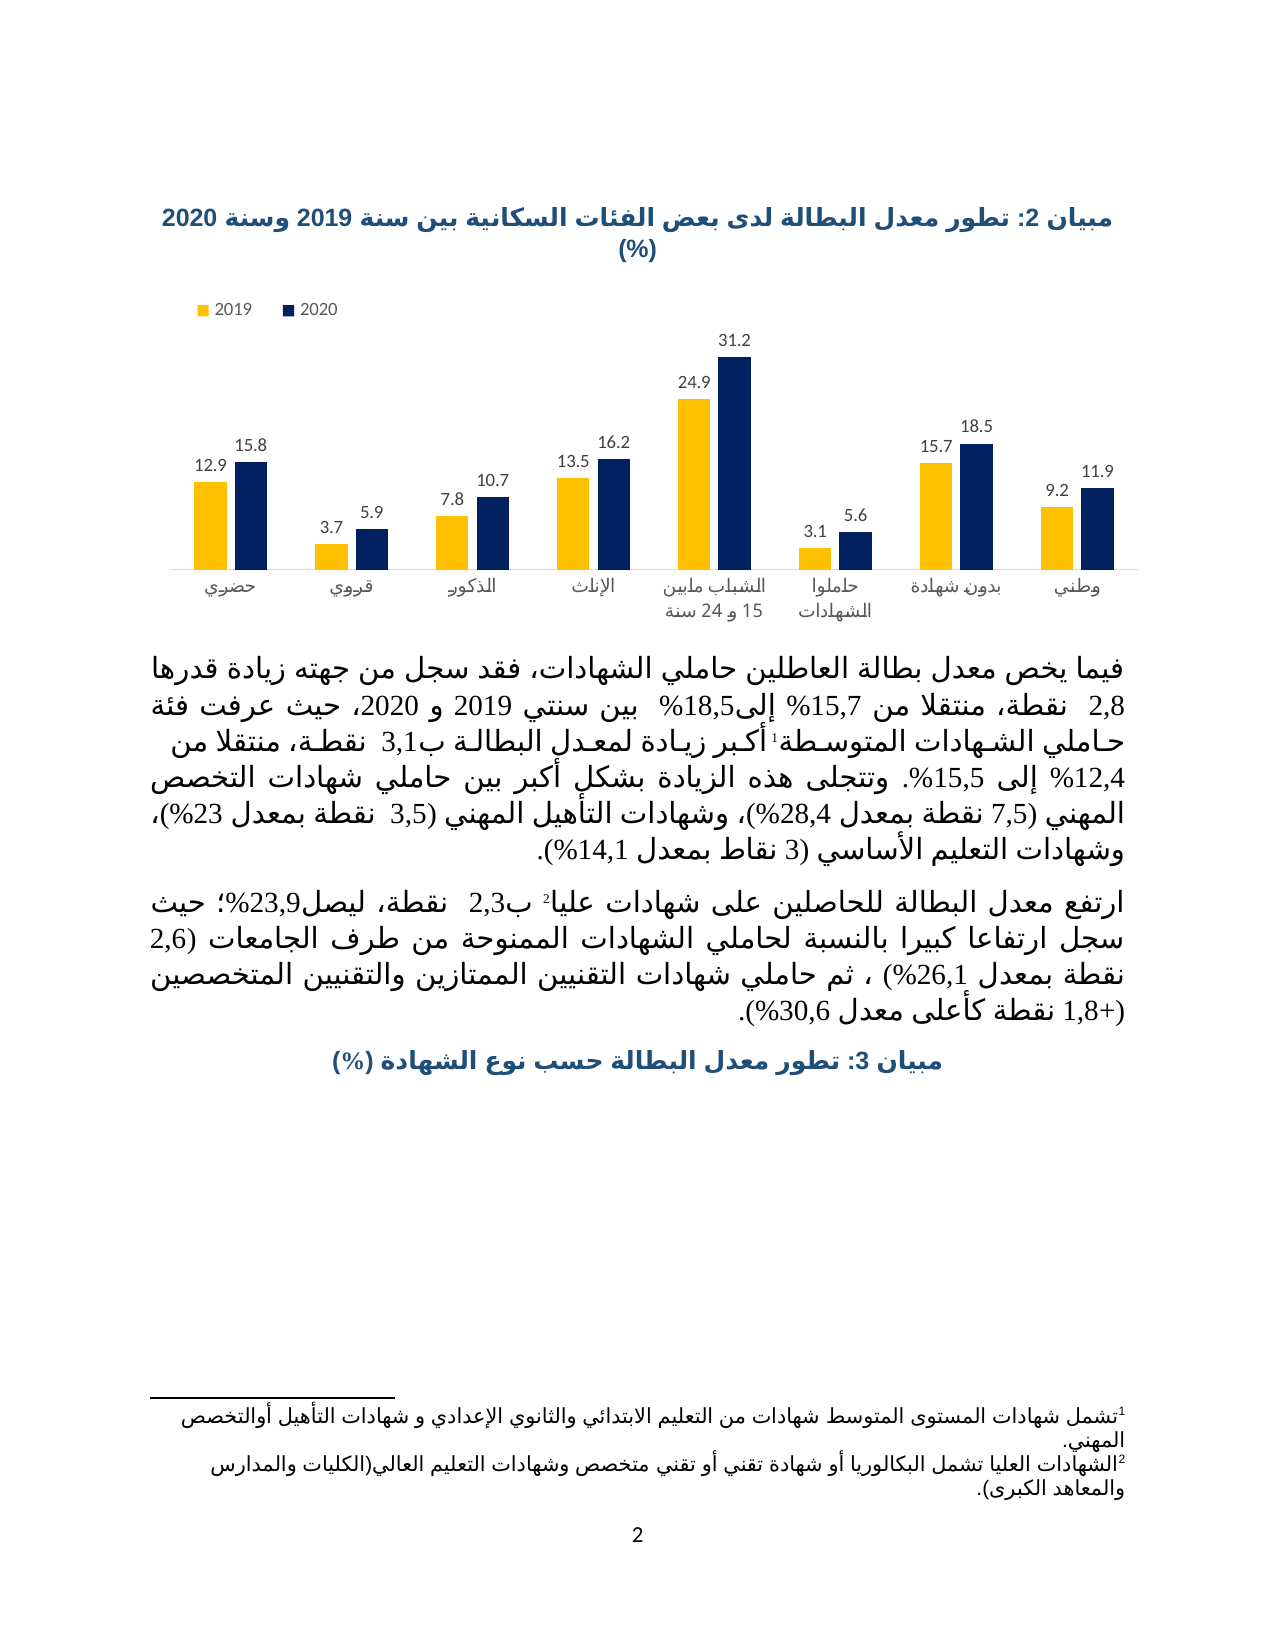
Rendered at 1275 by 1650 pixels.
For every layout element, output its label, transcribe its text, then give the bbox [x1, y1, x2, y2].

text ارتفع معدل البطالة للحاصلين على شهادات عليا ب2,3 نقطة، ليصل23,9%؛ حيث سجل ارتفاعا كبيرا بالنسبة لحاملي الشهادات الممنوحة من طرف الجامعات (2,6 نقطة بمعدل 26,1%) ، ثم حاملي شهادات التقنيين الممتازين والتقنيين المتخصصين (+1,8 نقطة كأعلى معدل 30,6%). [150, 885, 1125, 1027]
text مبيان 3: تطور معدل البطالة حسب نوع الشهادة (%) [150, 1046, 1125, 1075]
text مبيان 2: تطور معدل البطالة لدى بعض الفئات السكانية بين سنة 2019 وسنة 2020 (%) [150, 203, 1125, 263]
text فيما يخص معدل بطالة العاطلين حاملي الشهادات، فقد سجل من جهته زيادة قدرها2,8 نقطة، منتقلا من 15,7% إلى18,5% بين سنتي 2019 و 2020، حيث عرفت فئة حاملي الشهادات المتوسطة أكبر زيادة لمعدل البطالة ب3,1 نقطة، منتقلا من 12,4% إلى 15,5%. وتتجلى هذه الزيادة بشكل أكبر بين حاملي شهادات التخصص المهني (7,5 نقطة بمعدل 28,4%)، وشهادات التأهيل المهني (3,5 نقطة بمعدل 23%)، وشهادات التعليم الأساسي (3 نقاط بمعدل 14,1%). [150, 651, 1125, 866]
